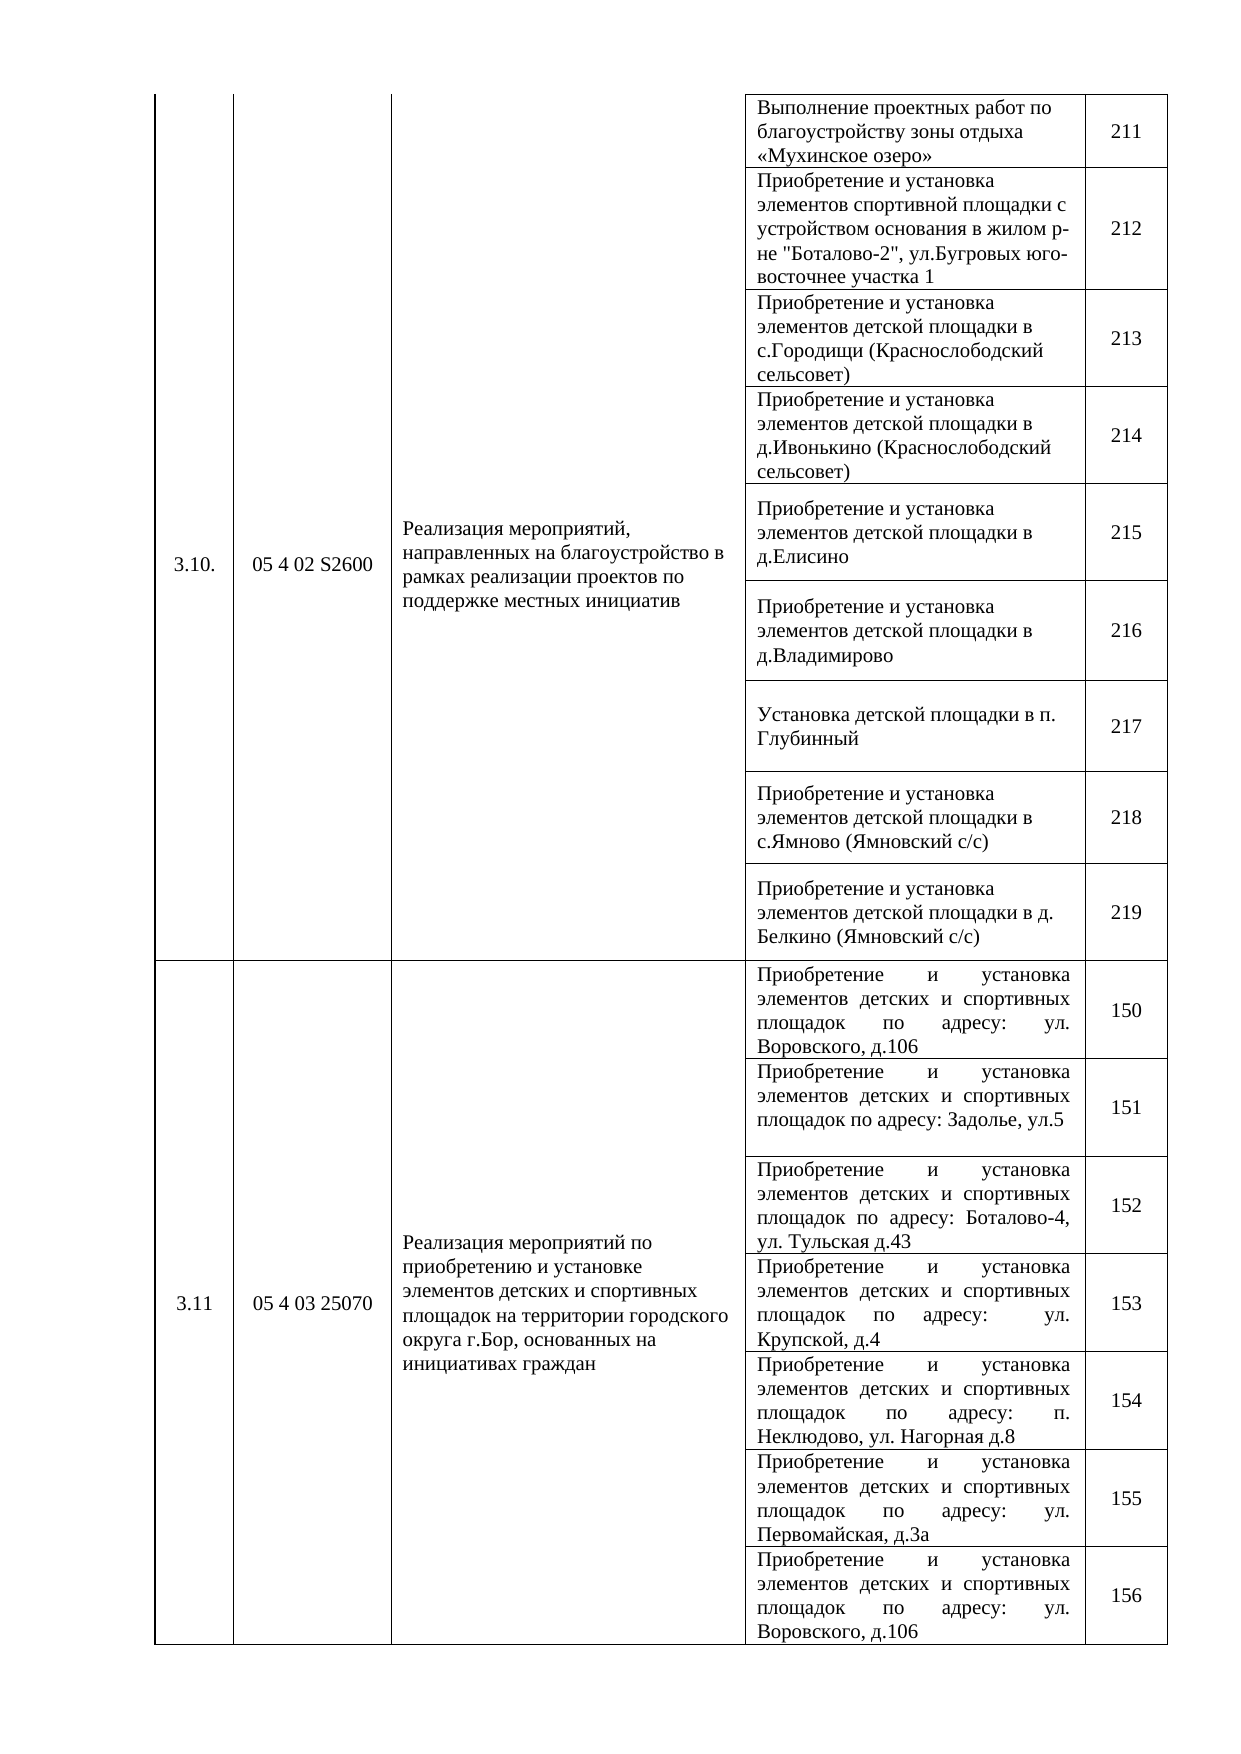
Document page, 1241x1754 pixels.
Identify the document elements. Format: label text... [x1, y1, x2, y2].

table_cell Приобретение и установка элементов детских и спортивных площадок по адресу: п. Неклюдово, ул. Нагорная д.8 [746, 1352, 1085, 1448]
table_cell 217 [1086, 681, 1167, 771]
table_cell 213 [1086, 290, 1167, 386]
table_cell Приобретение и установка элементов детских и спортивных площадок по адресу: ул. Крупской, д.4 [746, 1254, 1085, 1351]
table_cell Реализация мероприятий по приобретению и установке элементов детских и спортивных площадок на территории городского округа г.Бор, основанных на инициативах граждан [392, 961, 745, 1644]
table_cell 05 4 02 S2600 [234, 167, 391, 960]
table_cell Установка детской площадки в п. Глубинный [746, 681, 1085, 771]
table_cell Приобретение и установка элементов спортивной площадки с устройством основания в жилом р-не "Боталово-2", ул.Бугровых юго-восточнее участка 1 [746, 168, 1085, 288]
table_cell Приобретение и установка элементов детской площадки в д.Владимирово [746, 581, 1085, 680]
table_cell Приобретение и установка элементов детских и спортивных площадок по адресу: ул. Воровского, д.106 [746, 961, 1085, 1058]
table_cell 218 [1086, 772, 1167, 863]
table_cell 156 [1086, 1547, 1167, 1644]
table_cell 211 [1086, 95, 1167, 167]
table_cell 150 [1086, 961, 1167, 1058]
table_cell Приобретение и установка элементов детских и спортивных площадок по адресу: Задолье, ул.5 [746, 1059, 1085, 1156]
table_cell Реализация мероприятий, направленных на благоустройство в рамках реализации проектов по поддержке местных инициатив [392, 167, 745, 960]
table_cell 215 [1086, 484, 1167, 580]
table_cell Приобретение и установка элементов детских и спортивных площадок по адресу: Боталово-4, ул. Тульская д.43 [746, 1157, 1085, 1253]
table_cell Приобретение и установка элементов детских и спортивных площадок по адресу: ул. Воровского, д.106 [746, 1547, 1085, 1644]
table_cell Приобретение и установка элементов детской площадки в с.Городищи (Краснослободский сельсовет) [746, 290, 1085, 386]
table_cell Приобретение и установка элементов детских и спортивных площадок по адресу: ул. Первомайская, д.3а [746, 1450, 1085, 1546]
table_cell 214 [1086, 387, 1167, 483]
table_cell 151 [1086, 1059, 1167, 1156]
table_cell Приобретение и установка элементов детской площадки в д. Белкино (Ямновский с/с) [746, 864, 1085, 960]
table_cell Приобретение и установка элементов детской площадки в д.Елисино [746, 484, 1085, 580]
table_cell 05 4 03 25070 [234, 961, 391, 1644]
table_cell 3.11 [156, 961, 233, 1644]
table_cell Приобретение и установка элементов детской площадки в д.Ивонькино (Краснослободский сельсовет) [746, 387, 1085, 483]
table_cell 152 [1086, 1157, 1167, 1253]
table_cell 212 [1086, 168, 1167, 288]
table_cell 155 [1086, 1450, 1167, 1546]
table_cell Приобретение и установка элементов детской площадки в с.Ямново (Ямновский с/с) [746, 772, 1085, 863]
table_cell Выполнение проектных работ по благоустройству зоны отдыха «Мухинское озеро» [746, 95, 1085, 167]
table_cell 3.10. [156, 167, 233, 960]
table_cell 153 [1086, 1254, 1167, 1351]
table_cell 219 [1086, 864, 1167, 960]
table_cell 154 [1086, 1352, 1167, 1448]
table_cell 216 [1086, 581, 1167, 680]
